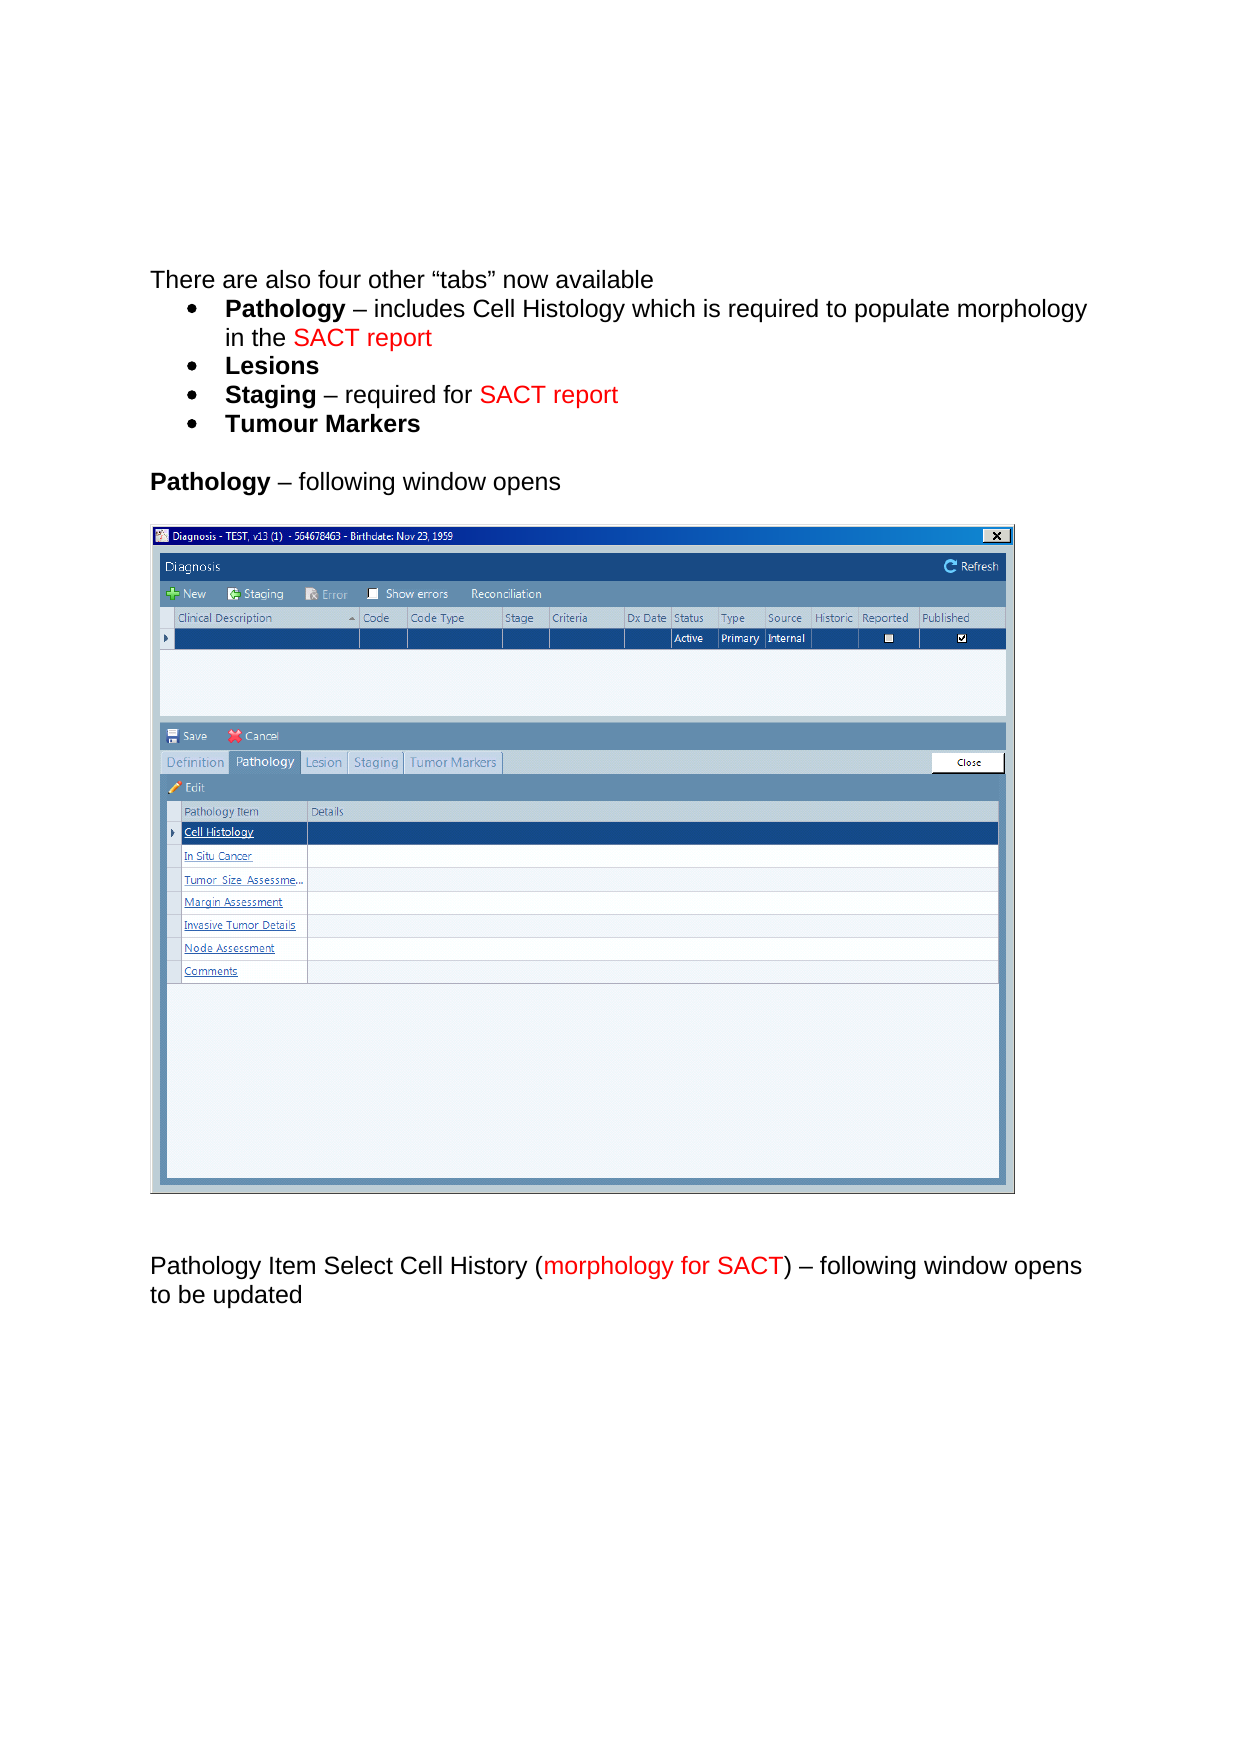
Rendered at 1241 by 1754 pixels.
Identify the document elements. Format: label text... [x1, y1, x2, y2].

text There are also four other “tabs” now available [150, 265, 1090, 294]
list Lesions [187, 351, 1090, 380]
text Pathology Item Select Cell History (morphology for SACT) – following window opens to be updated [150, 1251, 1090, 1308]
list Pathology – includes Cell Histology which is required to populate morphology in the SACT report [187, 294, 1090, 351]
list Tumour Markers [187, 409, 1090, 438]
text Pathology – following window opens [150, 467, 1090, 495]
list Staging – required for SACT report [187, 380, 1090, 409]
picture [150, 524, 1015, 1194]
